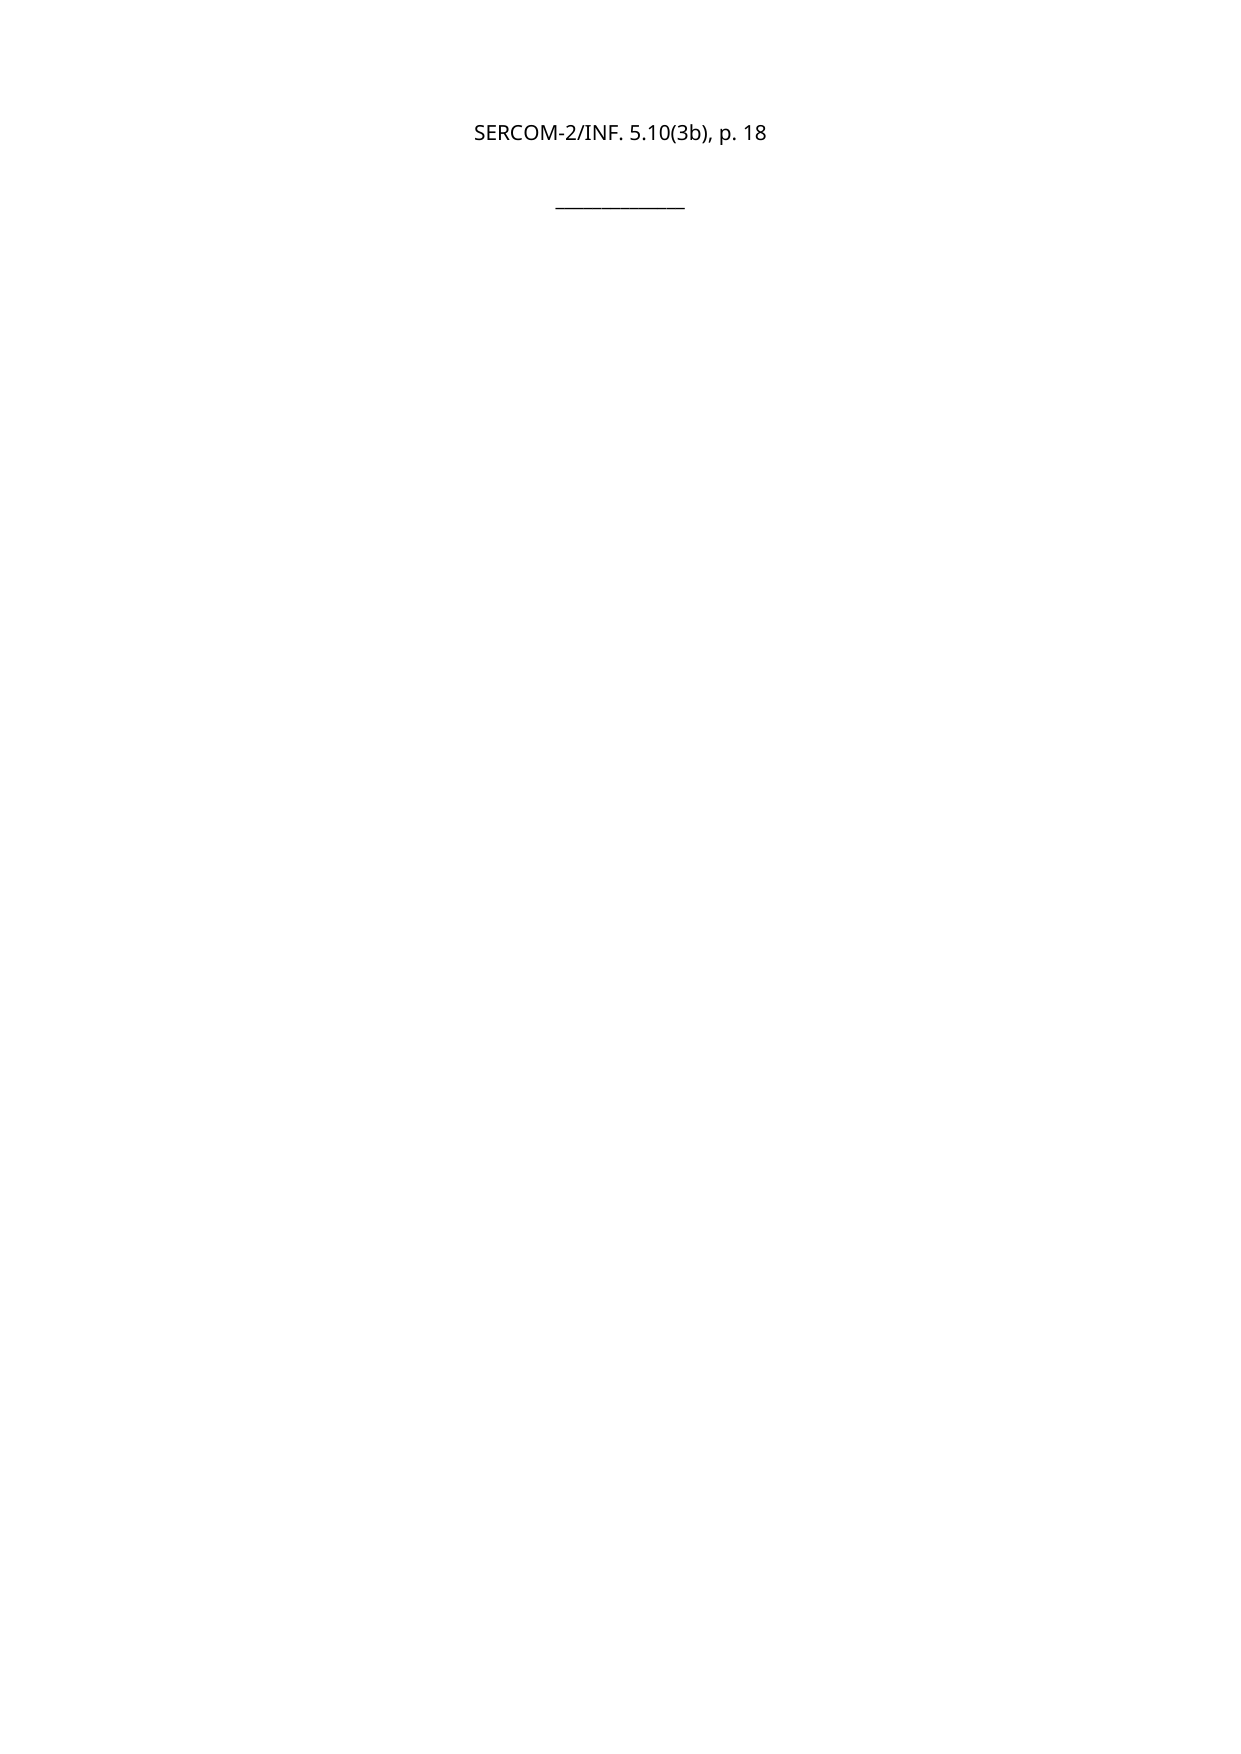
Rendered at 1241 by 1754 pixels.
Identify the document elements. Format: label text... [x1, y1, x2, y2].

text ______________ [118, 184, 1122, 212]
